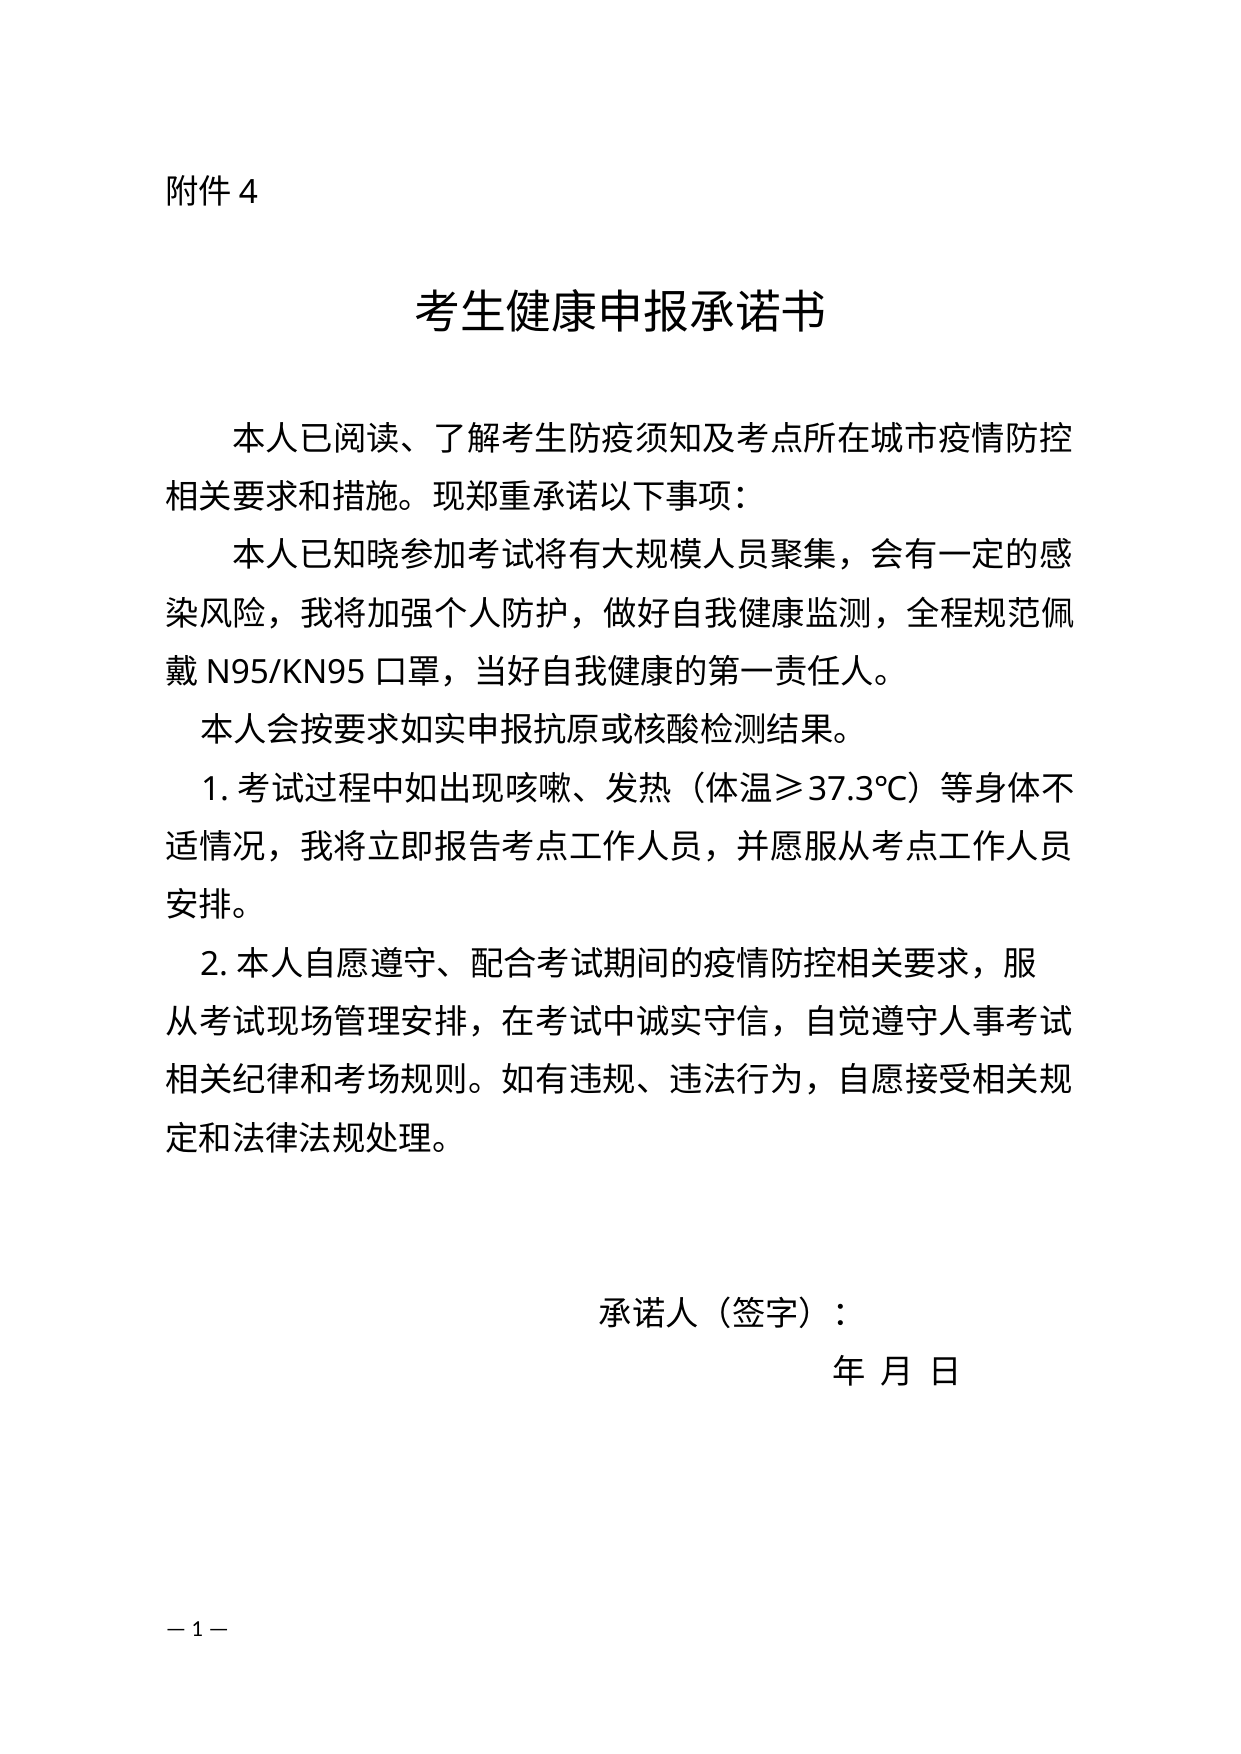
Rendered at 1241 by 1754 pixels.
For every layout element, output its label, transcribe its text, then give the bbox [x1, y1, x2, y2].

text 本人已知晓参加考试将有大规模人员聚集，会有一定的感染风险，我将加强个人防护，做好自我健康监测，全程规范佩戴N95/KN95 口罩，当好自我健康的第一责任人。 本人会按要求如实申报抗原或核酸检测结果。 1. 考试过程中如出现咳嗽、发热（体温≥37.3℃）等身体不适情况，我将立即报告考点工作人员，并愿服从考点工作人员安排。 2. 本人自愿遵守、配合考试期间的疫情防控相关要求，服 从考试现场管理安排，在考试中诚实守信，自觉遵守人事考试相关纪律和考场规则。如有违规、违法行为，自愿接受相关规定和法律法规处理。 [165, 520, 1075, 1220]
text 承诺人（签字）： [165, 1278, 1075, 1337]
text 附件4 [165, 153, 1075, 216]
text 年 月 日 [165, 1337, 1075, 1395]
text 本人已阅读、了解考生防疫须知及考点所在城市疫情防控相关要求和措施。现郑重承诺以下事项： [165, 403, 1075, 520]
text 考生健康申报承诺书 [165, 278, 1075, 403]
